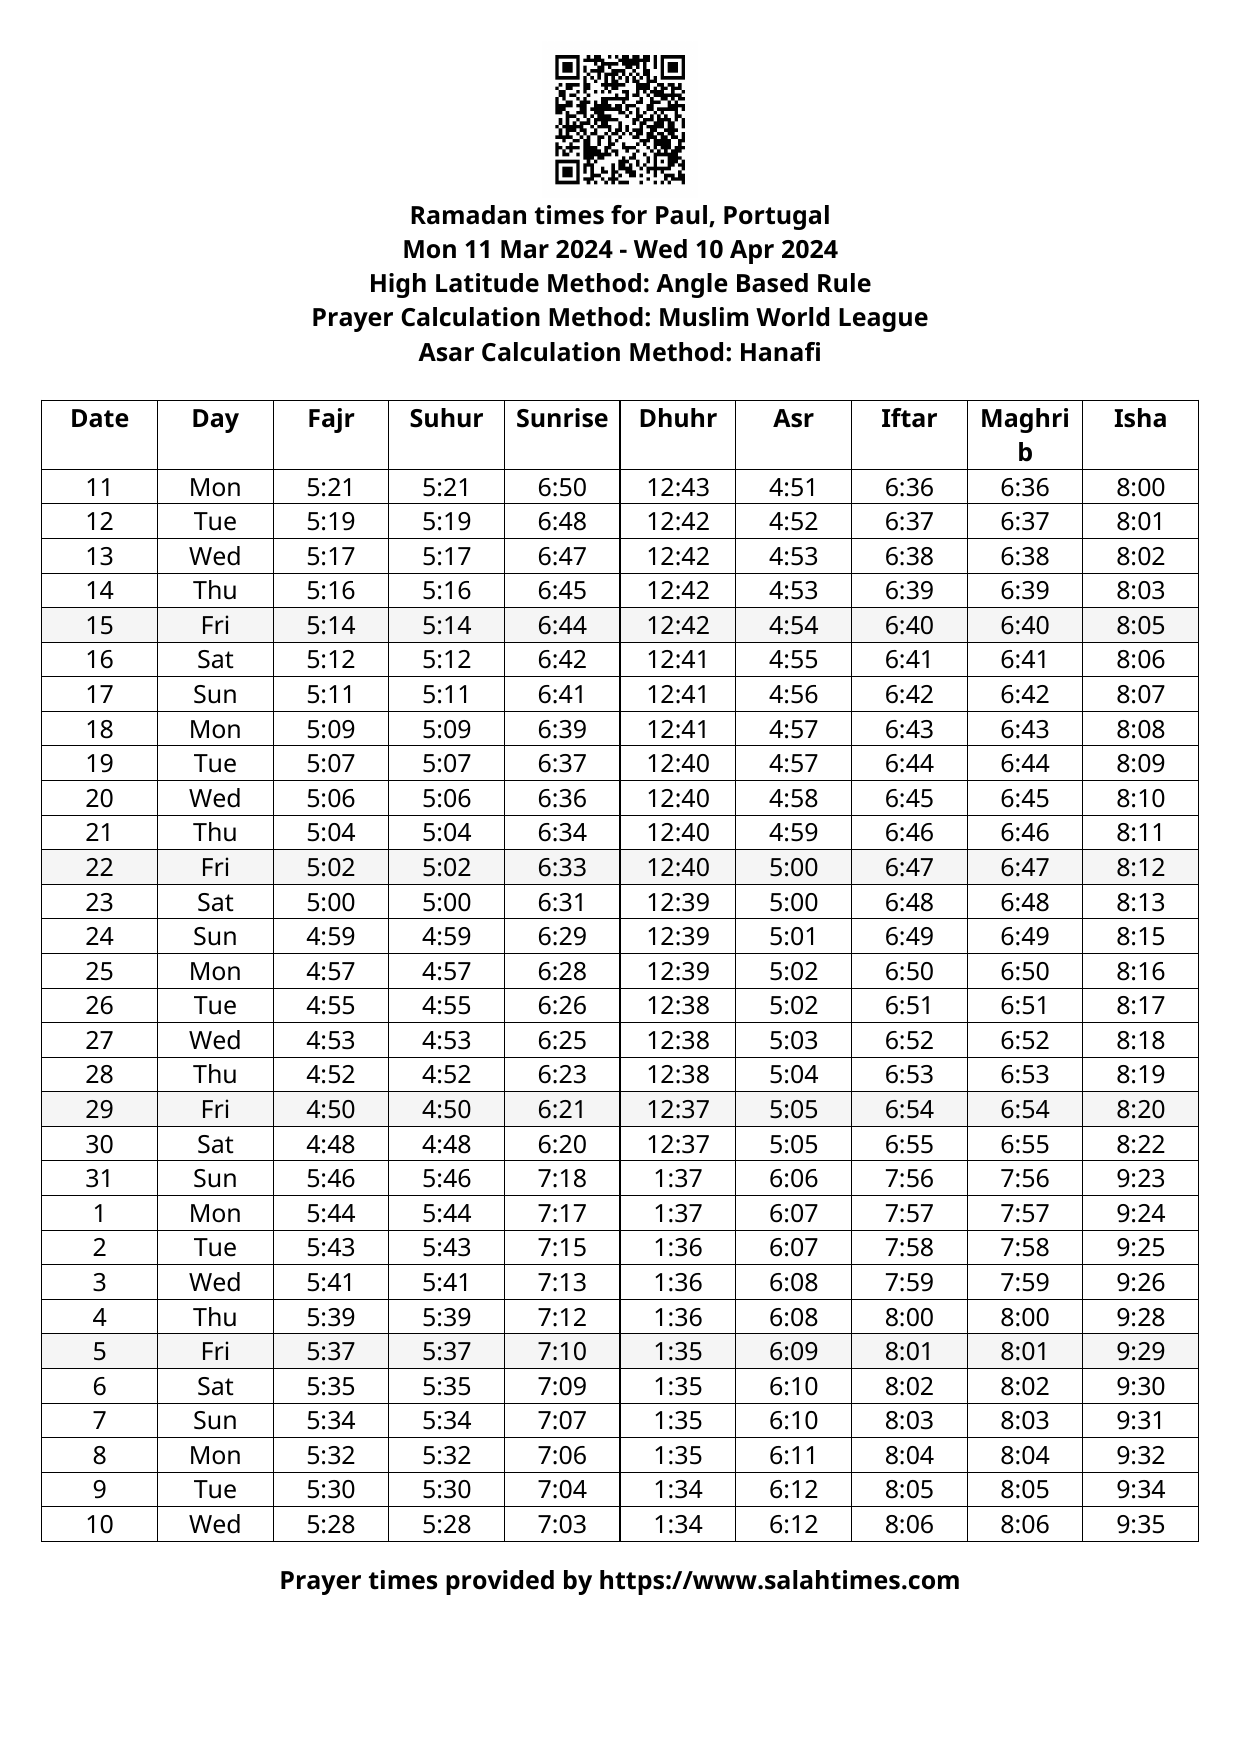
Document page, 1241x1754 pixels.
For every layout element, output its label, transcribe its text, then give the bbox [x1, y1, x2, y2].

table_header Sunrise [505, 401, 619, 469]
table_cell 8:19 [1083, 1058, 1198, 1091]
table_cell 6:48 [852, 885, 967, 918]
table_cell 6:46 [852, 816, 967, 849]
table_cell 6:49 [852, 919, 967, 953]
table_cell 6:38 [852, 539, 967, 572]
table_cell 6:42 [852, 677, 967, 711]
table_cell 4:57 [389, 954, 504, 987]
table_cell 8:03 [1083, 574, 1198, 607]
table_cell 8:00 [1083, 470, 1198, 503]
table_cell Mon [158, 712, 273, 745]
table_cell 6:37 [852, 504, 967, 538]
table_cell 7:06 [505, 1438, 619, 1472]
table_cell 5:04 [274, 816, 388, 849]
table_cell Sun [158, 919, 273, 953]
picture [542, 41, 699, 198]
table_cell 12:42 [621, 539, 735, 572]
table_cell 6:51 [968, 989, 1082, 1022]
table_cell Wed [158, 1023, 273, 1057]
table_cell 12:39 [621, 954, 735, 987]
table_cell 5:43 [389, 1231, 504, 1264]
table_cell Fri [158, 1092, 273, 1126]
table_cell 12:42 [621, 608, 735, 642]
table_cell 1:35 [621, 1334, 735, 1368]
table_cell 12:38 [621, 1058, 735, 1091]
table_cell 4:59 [274, 919, 388, 953]
table_cell 5:37 [389, 1334, 504, 1368]
table_cell 6:34 [505, 816, 619, 849]
table_cell 16 [42, 643, 157, 676]
table_cell 6:45 [968, 781, 1082, 814]
table_cell 4:50 [274, 1092, 388, 1126]
table_cell 1:34 [621, 1473, 735, 1506]
table_cell 15 [42, 608, 157, 642]
table_cell 23 [42, 885, 157, 918]
table_cell 5:17 [274, 539, 388, 572]
text Ramadan times for Paul, Portugal [42, 198, 1198, 232]
table_cell 9:25 [1083, 1231, 1198, 1264]
table_cell 5:30 [274, 1473, 388, 1506]
table_cell 20 [42, 781, 157, 814]
table_header Date [42, 401, 157, 469]
table_cell 7:13 [505, 1265, 619, 1299]
table_cell 8:01 [1083, 504, 1198, 538]
table_cell 21 [42, 816, 157, 849]
table_cell 12:42 [621, 504, 735, 538]
table_cell Mon [158, 954, 273, 987]
table_cell 8:02 [852, 1369, 967, 1402]
table_cell 1 [42, 1196, 157, 1229]
table_cell 6:10 [736, 1404, 851, 1437]
table_cell 9:35 [1083, 1507, 1198, 1541]
table_cell 9:24 [1083, 1196, 1198, 1229]
table_cell 6:36 [852, 470, 967, 503]
table_cell 5:39 [389, 1300, 504, 1333]
table_cell 1:36 [621, 1231, 735, 1264]
table_cell 13 [42, 539, 157, 572]
table_cell Sun [158, 1161, 273, 1195]
table_cell Mon [158, 1438, 273, 1472]
table_cell Tue [158, 1231, 273, 1264]
table_cell 7:56 [968, 1161, 1082, 1195]
table_header Fajr [274, 401, 388, 469]
table_cell 4:55 [389, 989, 504, 1022]
table_cell 12:37 [621, 1092, 735, 1126]
table_cell 4:57 [274, 954, 388, 987]
table_cell 2 [42, 1231, 157, 1264]
table_cell 6:48 [968, 885, 1082, 918]
table_cell 4:53 [736, 574, 851, 607]
table_cell 8:06 [1083, 643, 1198, 676]
table_cell 6:21 [505, 1092, 619, 1126]
table_cell 5:07 [274, 746, 388, 780]
table_cell 4:53 [736, 539, 851, 572]
table_cell 7:04 [505, 1473, 619, 1506]
table_cell 8:12 [1083, 850, 1198, 884]
table_cell 5:32 [389, 1438, 504, 1472]
table_cell 5:28 [274, 1507, 388, 1541]
table_cell 6:53 [852, 1058, 967, 1091]
table_cell 3 [42, 1265, 157, 1299]
table_cell 5:19 [274, 504, 388, 538]
table_cell 5:12 [389, 643, 504, 676]
table_cell 1:35 [621, 1438, 735, 1472]
table_cell 4:57 [736, 712, 851, 745]
table_cell 5:05 [736, 1092, 851, 1126]
table_cell 5:00 [274, 885, 388, 918]
table_cell 7:12 [505, 1300, 619, 1333]
table_cell 1:36 [621, 1265, 735, 1299]
table_cell 5:03 [736, 1023, 851, 1057]
table_cell 5:41 [389, 1265, 504, 1299]
table_cell Wed [158, 539, 273, 572]
table_cell 5:32 [274, 1438, 388, 1472]
table_cell 6:55 [852, 1127, 967, 1160]
table_cell 29 [42, 1092, 157, 1126]
table_cell 8:00 [968, 1300, 1082, 1333]
table_cell Tue [158, 504, 273, 538]
table_cell 6:45 [505, 574, 619, 607]
table_cell 24 [42, 919, 157, 953]
table_cell 8:06 [968, 1507, 1082, 1541]
table_cell Sun [158, 677, 273, 711]
table_cell 6:29 [505, 919, 619, 953]
table_cell 6:39 [505, 712, 619, 745]
table_cell 6:23 [505, 1058, 619, 1091]
table_cell 9:31 [1083, 1404, 1198, 1437]
table_cell 6:49 [968, 919, 1082, 953]
text Mon 11 Mar 2024 - Wed 10 Apr 2024 [42, 232, 1198, 266]
table_cell Tue [158, 746, 273, 780]
table_cell 6:10 [736, 1369, 851, 1402]
table_cell 5:16 [389, 574, 504, 607]
table_cell 5:44 [274, 1196, 388, 1229]
table_cell 12:38 [621, 1023, 735, 1057]
table_cell 6:12 [736, 1507, 851, 1541]
table_cell 12:40 [621, 746, 735, 780]
table_cell 12:42 [621, 574, 735, 607]
table_cell 26 [42, 989, 157, 1022]
table_cell 7:56 [852, 1161, 967, 1195]
table_cell 4:53 [389, 1023, 504, 1057]
table_cell 9:23 [1083, 1161, 1198, 1195]
table_cell 6:44 [852, 746, 967, 780]
table_cell 8:09 [1083, 746, 1198, 780]
table_cell Fri [158, 850, 273, 884]
table_cell 6:47 [968, 850, 1082, 884]
table_cell 5:19 [389, 504, 504, 538]
table_cell Sat [158, 643, 273, 676]
table_cell 12:39 [621, 919, 735, 953]
table_cell 5:11 [274, 677, 388, 711]
table_cell 12 [42, 504, 157, 538]
table_cell 8:02 [968, 1369, 1082, 1402]
table_cell 12:39 [621, 885, 735, 918]
table_cell 5:28 [389, 1507, 504, 1541]
table_cell 4:59 [736, 816, 851, 849]
table_cell 4:56 [736, 677, 851, 711]
table_cell 5:02 [736, 989, 851, 1022]
table_cell 18 [42, 712, 157, 745]
table_cell 6:48 [505, 504, 619, 538]
table_cell 8:04 [968, 1438, 1082, 1472]
table_cell 5:01 [736, 919, 851, 953]
table_cell 5:02 [736, 954, 851, 987]
table_cell 12:37 [621, 1127, 735, 1160]
table_cell 5:09 [274, 712, 388, 745]
table_cell 6:06 [736, 1161, 851, 1195]
table_cell Wed [158, 781, 273, 814]
table_cell 1:37 [621, 1196, 735, 1229]
table_cell 5:02 [389, 850, 504, 884]
table_cell 31 [42, 1161, 157, 1195]
table_cell Wed [158, 1507, 273, 1541]
table_cell 6:43 [968, 712, 1082, 745]
table_cell 5:05 [736, 1127, 851, 1160]
table_cell 6:40 [968, 608, 1082, 642]
table_cell 8:22 [1083, 1127, 1198, 1160]
table_cell 6:41 [852, 643, 967, 676]
table_cell 5:34 [274, 1404, 388, 1437]
table_cell 6:44 [505, 608, 619, 642]
table_header Day [158, 401, 273, 469]
table_cell 6:51 [852, 989, 967, 1022]
table_cell 25 [42, 954, 157, 987]
table_cell 8:05 [968, 1473, 1082, 1506]
table_cell 9:32 [1083, 1438, 1198, 1472]
table_cell 6:40 [852, 608, 967, 642]
table_cell 5:35 [389, 1369, 504, 1402]
table_cell 7:17 [505, 1196, 619, 1229]
table_cell 7:10 [505, 1334, 619, 1368]
table_cell 4 [42, 1300, 157, 1333]
table_cell 4:57 [736, 746, 851, 780]
text High Latitude Method: Angle Based Rule [42, 266, 1198, 300]
text Prayer Calculation Method: Muslim World League [42, 300, 1198, 334]
table_cell 5:02 [274, 850, 388, 884]
table_cell 6:46 [968, 816, 1082, 849]
table_cell 4:51 [736, 470, 851, 503]
table_cell 8:18 [1083, 1023, 1198, 1057]
table_cell 6:52 [968, 1023, 1082, 1057]
table_cell 6:38 [968, 539, 1082, 572]
table_cell 8:08 [1083, 712, 1198, 745]
table_cell Mon [158, 1196, 273, 1229]
table_cell 8:00 [852, 1300, 967, 1333]
table_cell 8:05 [852, 1473, 967, 1506]
table_cell 5:35 [274, 1369, 388, 1402]
table_cell 6:43 [852, 712, 967, 745]
table_cell 5:00 [389, 885, 504, 918]
table_cell 27 [42, 1023, 157, 1057]
table_cell 4:48 [389, 1127, 504, 1160]
table_cell Sat [158, 885, 273, 918]
table_cell 4:59 [389, 919, 504, 953]
table_cell 6:44 [968, 746, 1082, 780]
table_cell 6:36 [968, 470, 1082, 503]
table_cell 10 [42, 1507, 157, 1541]
table_cell Thu [158, 1058, 273, 1091]
text Prayer times provided by https://www.salahtimes.com [42, 1563, 1198, 1597]
table_cell 6:31 [505, 885, 619, 918]
table_cell 7:03 [505, 1507, 619, 1541]
table_header Maghrib [968, 401, 1082, 469]
table_cell 5:37 [274, 1334, 388, 1368]
table_cell Tue [158, 1473, 273, 1506]
table_cell 6:54 [968, 1092, 1082, 1126]
table_cell 17 [42, 677, 157, 711]
table_cell 8:13 [1083, 885, 1198, 918]
table_cell 4:52 [389, 1058, 504, 1091]
table_cell 6:42 [968, 677, 1082, 711]
table_cell 8:10 [1083, 781, 1198, 814]
table_cell 9 [42, 1473, 157, 1506]
table_cell 6:26 [505, 989, 619, 1022]
table_cell 12:40 [621, 781, 735, 814]
table_cell 1:35 [621, 1404, 735, 1437]
table_cell 9:29 [1083, 1334, 1198, 1368]
table_cell 6:47 [505, 539, 619, 572]
table_cell 7:58 [968, 1231, 1082, 1264]
table_cell 6:52 [852, 1023, 967, 1057]
table_cell 7:59 [852, 1265, 967, 1299]
table_cell 1:34 [621, 1507, 735, 1541]
table_cell 8:03 [852, 1404, 967, 1437]
table_cell 8:20 [1083, 1092, 1198, 1126]
table_cell 7:58 [852, 1231, 967, 1264]
table_cell 8:07 [1083, 677, 1198, 711]
table_cell 1:35 [621, 1369, 735, 1402]
table_cell 6:47 [852, 850, 967, 884]
table_cell 5:46 [389, 1161, 504, 1195]
table_cell 8:05 [1083, 608, 1198, 642]
table_cell 12:41 [621, 643, 735, 676]
table_cell 5:11 [389, 677, 504, 711]
table_cell 12:41 [621, 677, 735, 711]
table_cell 8:06 [852, 1507, 967, 1541]
table_cell 4:48 [274, 1127, 388, 1160]
table_cell 5:34 [389, 1404, 504, 1437]
table_cell 6:08 [736, 1265, 851, 1299]
table_cell 4:52 [274, 1058, 388, 1091]
table_cell 6:37 [968, 504, 1082, 538]
table_cell 5:17 [389, 539, 504, 572]
table_cell 7:57 [852, 1196, 967, 1229]
table_cell 5:43 [274, 1231, 388, 1264]
table_cell 8:11 [1083, 816, 1198, 849]
table_cell Mon [158, 470, 273, 503]
table_cell 22 [42, 850, 157, 884]
table_cell Sun [158, 1404, 273, 1437]
table_cell 4:54 [736, 608, 851, 642]
table_cell 7:57 [968, 1196, 1082, 1229]
table_cell 5:07 [389, 746, 504, 780]
table_cell 5:44 [389, 1196, 504, 1229]
table_cell 4:52 [736, 504, 851, 538]
table_cell 1:36 [621, 1300, 735, 1333]
table_cell 12:43 [621, 470, 735, 503]
table_cell 5:16 [274, 574, 388, 607]
table_cell 5:06 [274, 781, 388, 814]
table_cell 8 [42, 1438, 157, 1472]
table_cell 7:07 [505, 1404, 619, 1437]
table_cell 8:03 [968, 1404, 1082, 1437]
table_cell 6:20 [505, 1127, 619, 1160]
table_cell 12:41 [621, 712, 735, 745]
table_cell 4:55 [274, 989, 388, 1022]
table_cell 5:21 [274, 470, 388, 503]
table_cell 5:14 [389, 608, 504, 642]
table_cell 4:53 [274, 1023, 388, 1057]
table_cell 6:36 [505, 781, 619, 814]
table_cell 6:12 [736, 1473, 851, 1506]
table_cell 6 [42, 1369, 157, 1402]
table_cell 7 [42, 1404, 157, 1437]
table_cell 28 [42, 1058, 157, 1091]
table_header Suhur [389, 401, 504, 469]
table_cell 14 [42, 574, 157, 607]
table_cell 6:54 [852, 1092, 967, 1126]
table_cell 1:37 [621, 1161, 735, 1195]
table_cell 9:34 [1083, 1473, 1198, 1506]
table_cell Wed [158, 1265, 273, 1299]
table_cell 6:25 [505, 1023, 619, 1057]
table_header Dhuhr [621, 401, 735, 469]
table_cell 6:41 [968, 643, 1082, 676]
table_cell 8:01 [968, 1334, 1082, 1368]
table_cell 5:41 [274, 1265, 388, 1299]
table_cell Fri [158, 1334, 273, 1368]
table_cell 6:39 [968, 574, 1082, 607]
table_header Asr [736, 401, 851, 469]
table_cell 5:00 [736, 885, 851, 918]
table_cell 5:14 [274, 608, 388, 642]
table_cell 6:45 [852, 781, 967, 814]
table_cell Sat [158, 1369, 273, 1402]
table_cell 7:59 [968, 1265, 1082, 1299]
table_cell 4:50 [389, 1092, 504, 1126]
table_cell 30 [42, 1127, 157, 1160]
table_cell 6:50 [968, 954, 1082, 987]
table_cell 6:08 [736, 1300, 851, 1333]
table_cell 5:06 [389, 781, 504, 814]
table_header Isha [1083, 401, 1198, 469]
table_cell 6:28 [505, 954, 619, 987]
table_cell 8:01 [852, 1334, 967, 1368]
table_cell 7:09 [505, 1369, 619, 1402]
table_cell 6:11 [736, 1438, 851, 1472]
table_cell 5 [42, 1334, 157, 1368]
table_cell 19 [42, 746, 157, 780]
table_cell 5:12 [274, 643, 388, 676]
table_cell 6:33 [505, 850, 619, 884]
table_cell 6:55 [968, 1127, 1082, 1160]
table_cell 12:38 [621, 989, 735, 1022]
table_cell Sat [158, 1127, 273, 1160]
table_cell Thu [158, 574, 273, 607]
table_cell 6:39 [852, 574, 967, 607]
table_cell 5:00 [736, 850, 851, 884]
table_cell 12:40 [621, 850, 735, 884]
table_header Iftar [852, 401, 967, 469]
table_cell 6:50 [852, 954, 967, 987]
table_cell 6:42 [505, 643, 619, 676]
table_cell 6:41 [505, 677, 619, 711]
table_cell 6:09 [736, 1334, 851, 1368]
table_cell 8:15 [1083, 919, 1198, 953]
table_cell 7:15 [505, 1231, 619, 1264]
table_cell Thu [158, 816, 273, 849]
table_cell Tue [158, 989, 273, 1022]
table_cell 11 [42, 470, 157, 503]
table_cell 4:58 [736, 781, 851, 814]
text Asar Calculation Method: Hanafi [42, 334, 1198, 368]
table_cell 6:07 [736, 1231, 851, 1264]
table_cell 5:04 [736, 1058, 851, 1091]
table_cell 6:50 [505, 470, 619, 503]
table_cell 5:04 [389, 816, 504, 849]
table_cell 9:26 [1083, 1265, 1198, 1299]
table_cell 5:30 [389, 1473, 504, 1506]
table_cell 5:39 [274, 1300, 388, 1333]
table_cell 12:40 [621, 816, 735, 849]
table_cell 5:21 [389, 470, 504, 503]
table_cell Fri [158, 608, 273, 642]
table_cell 6:53 [968, 1058, 1082, 1091]
table_cell 8:04 [852, 1438, 967, 1472]
table_cell 9:28 [1083, 1300, 1198, 1333]
table_cell 5:09 [389, 712, 504, 745]
table_cell 8:02 [1083, 539, 1198, 572]
table_cell Thu [158, 1300, 273, 1333]
table_cell 4:55 [736, 643, 851, 676]
table_cell 6:37 [505, 746, 619, 780]
table_cell 8:16 [1083, 954, 1198, 987]
table_cell 8:17 [1083, 989, 1198, 1022]
table_cell 9:30 [1083, 1369, 1198, 1402]
table_cell 7:18 [505, 1161, 619, 1195]
table_cell 6:07 [736, 1196, 851, 1229]
table_cell 5:46 [274, 1161, 388, 1195]
